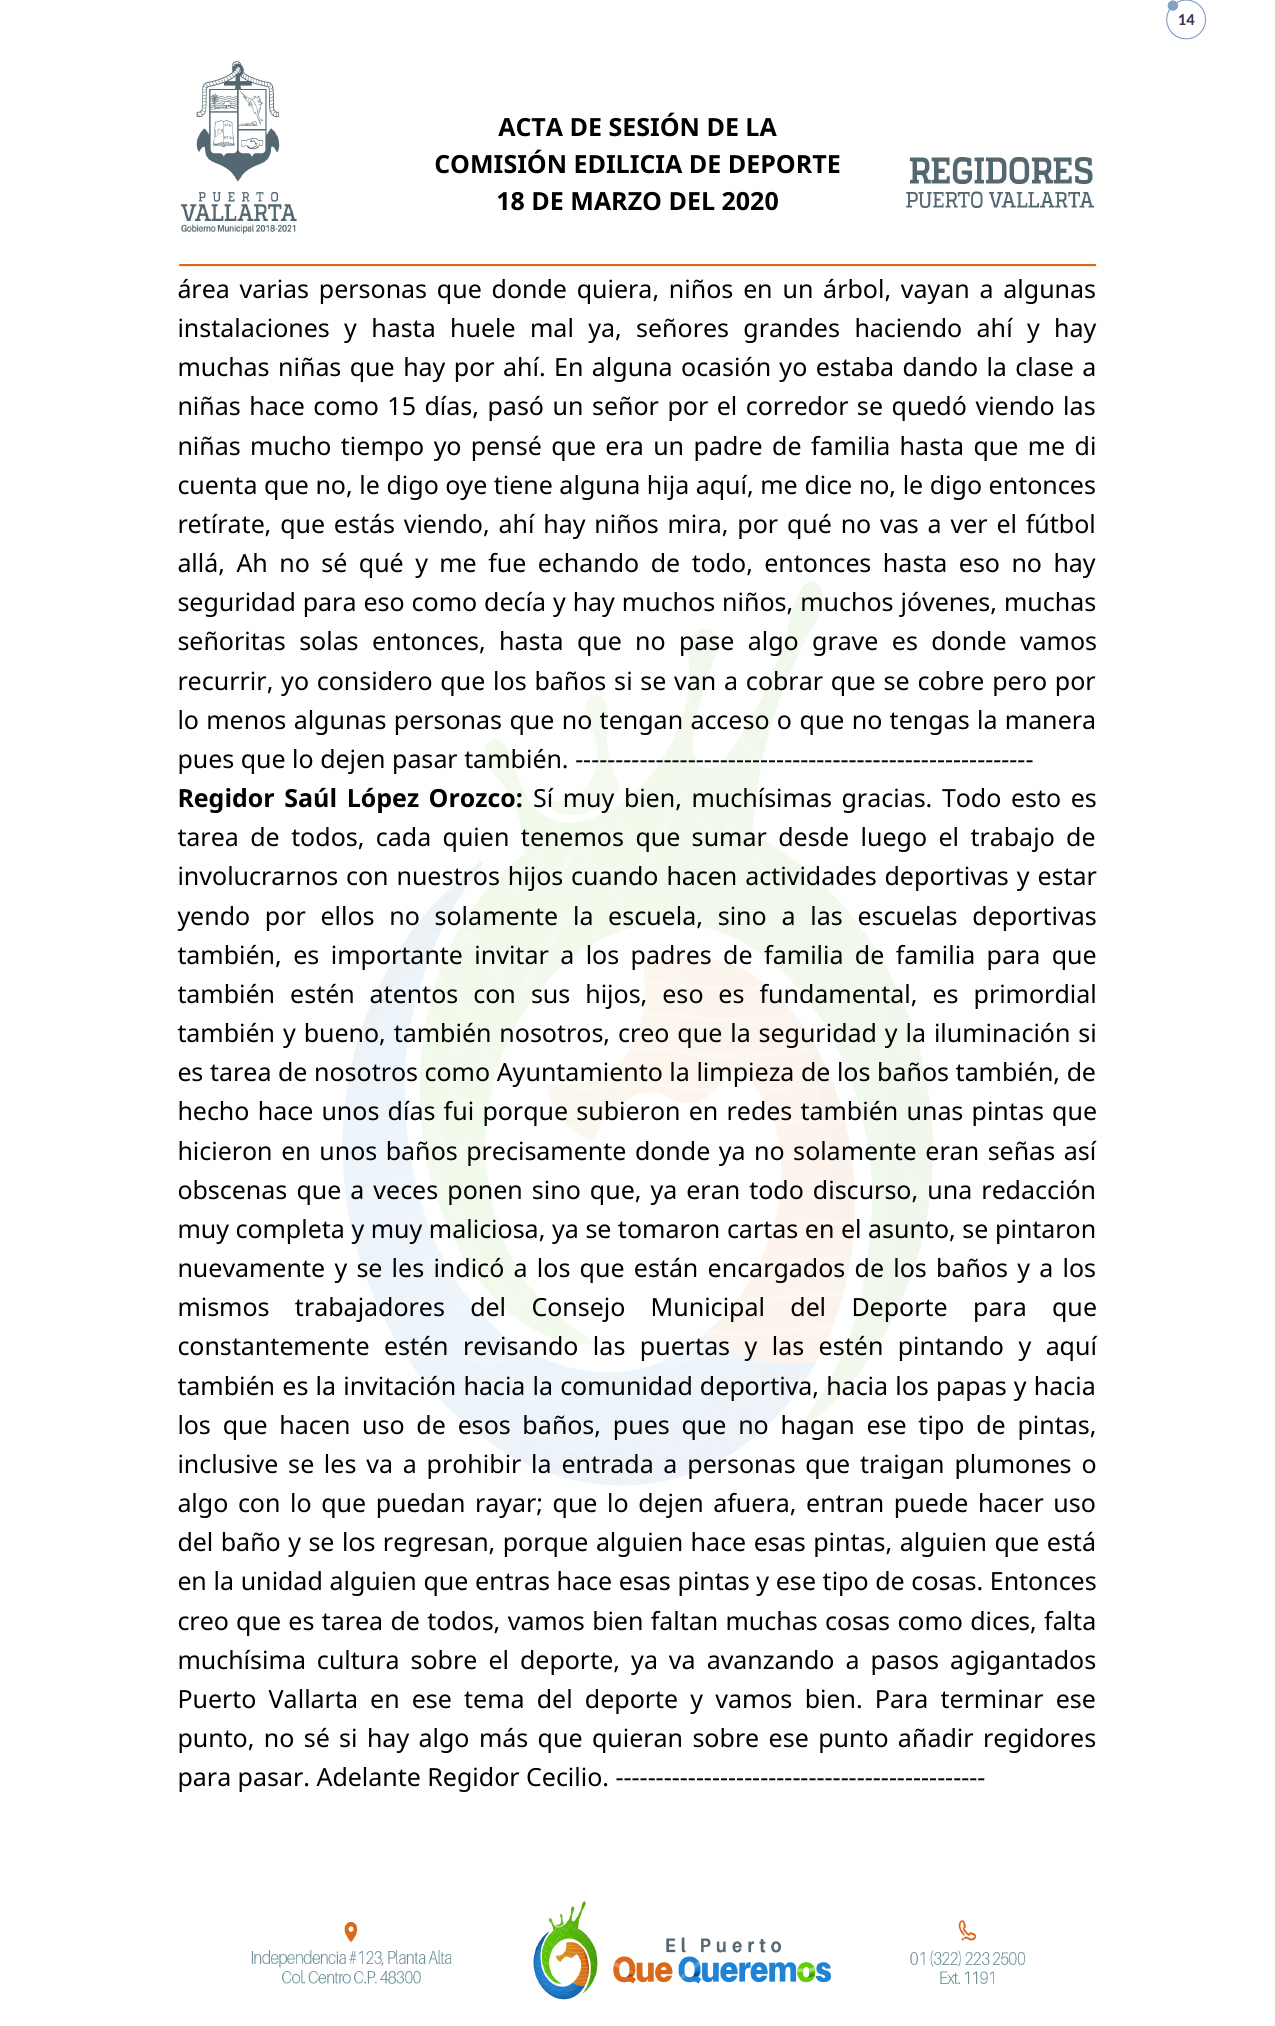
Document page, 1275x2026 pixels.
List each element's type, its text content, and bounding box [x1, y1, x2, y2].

picture [1168, 1, 1185, 38]
picture [90, 0, 1185, 2026]
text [177, 272, 1098, 776]
text Regidor Saúl López Orozco: Sí muy bien, muchísimas gracias. Todo esto es tarea de todos, cada quien tenemos que sumar desde luego el trabajo de involucrarnos con nuestros hijos cuando hacen actividades deportivas y estar yendo por ellos no solamente la escuela, sino a las escuelas deportivas también, es importante invitar a los padres de familia de familia para que también estén atentos con sus hijos, eso es fundamental, es primordial también y bueno, también nosotros, creo que la seguridad y la iluminación si es tarea de nosotros como Ayuntamiento la limpieza de los baños también, de hecho hace unos días fui porque subieron en redes también unas pintas que hicieron en unos baños precisamente donde ya no solamente eran señas así obscenas que a veces ponen sino que, ya eran todo discurso, una redacción muy completa y muy maliciosa, ya se tomaron cartas en el asunto, se pintaron nuevamente y se les indicó a los que están encargados de los baños y a los mismos trabajadores del Consejo Municipal del Deporte para que constantemente estén revisando las puertas y las estén pintando y aquí también es la invitación hacia la comunidad deportiva, hacia los papas y hacia los que hacen uso de esos baños, pues que no hagan ese tipo de pintas, inclusive se les va a prohibir la entrada a personas que traigan plumones o algo con lo que puedan rayar; que lo dejen afuera, entran puede hacer uso del baño y se los regresan, porque alguien hace esas pintas, alguien que está en la unidad alguien que entras hace esas pintas y ese tipo de cosas. Entonces creo que es tarea de todos, vamos bien faltan muchas cosas como dices, falta muchísima cultura sobre el deporte, ya va avanzando a pasos agigantados Puerto Vallarta en ese tema del deporte y vamos bien. Para terminar ese punto, no sé si hay algo más que quieran sobre ese punto añadir regidores para pasar. Adelante Regidor Cecilio. ---------------------------------------------- [177, 781, 1098, 1794]
